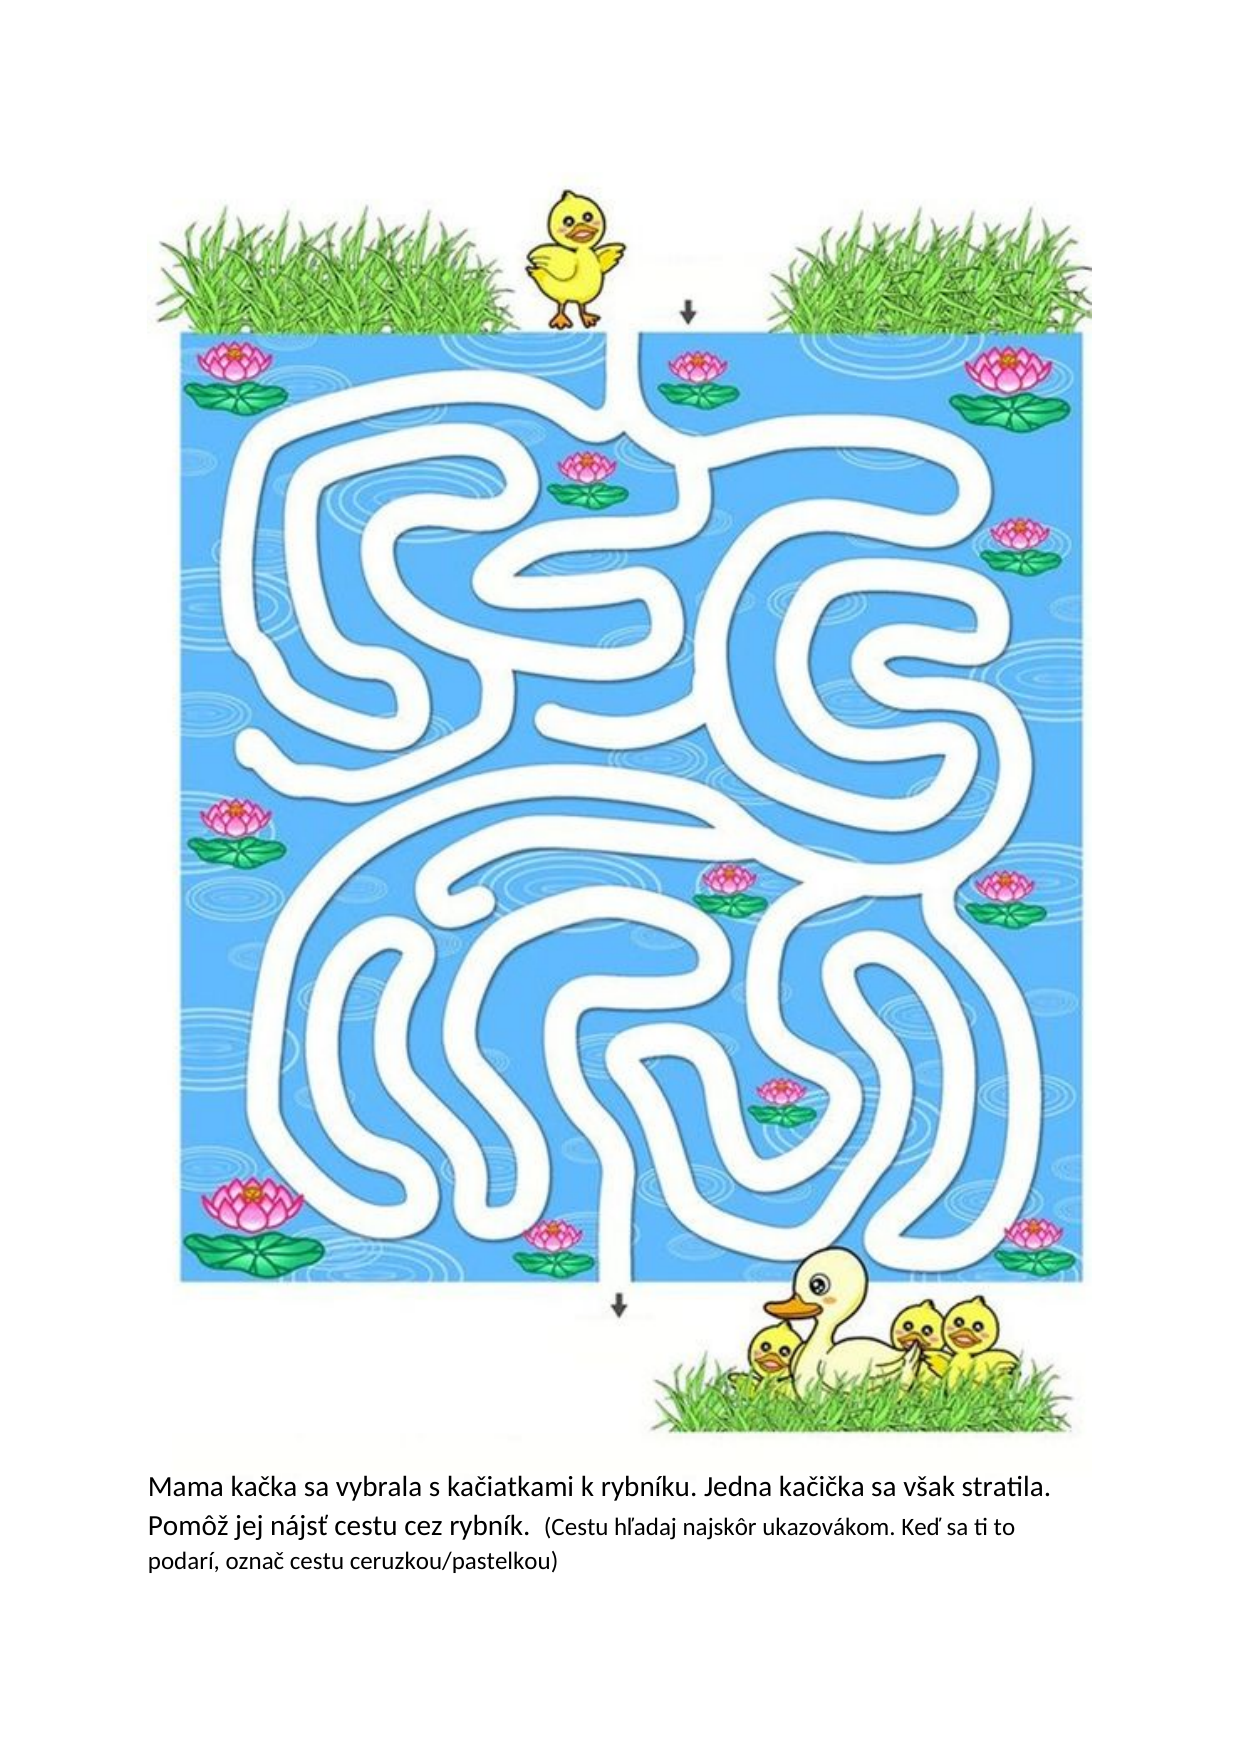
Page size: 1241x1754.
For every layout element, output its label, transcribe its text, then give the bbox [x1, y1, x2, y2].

text Mama kačka sa vybrala s kačiatkami k rybníku. Jedna kačička sa však stratila. Pomôž jej nájsť cestu cez rybník. (Cestu hľadaj najskôr ukazovákom. Keď sa ti to podarí, označ cestu ceruzkou/pastelkou) [148, 1468, 1093, 1575]
picture [146, 146, 1092, 1484]
